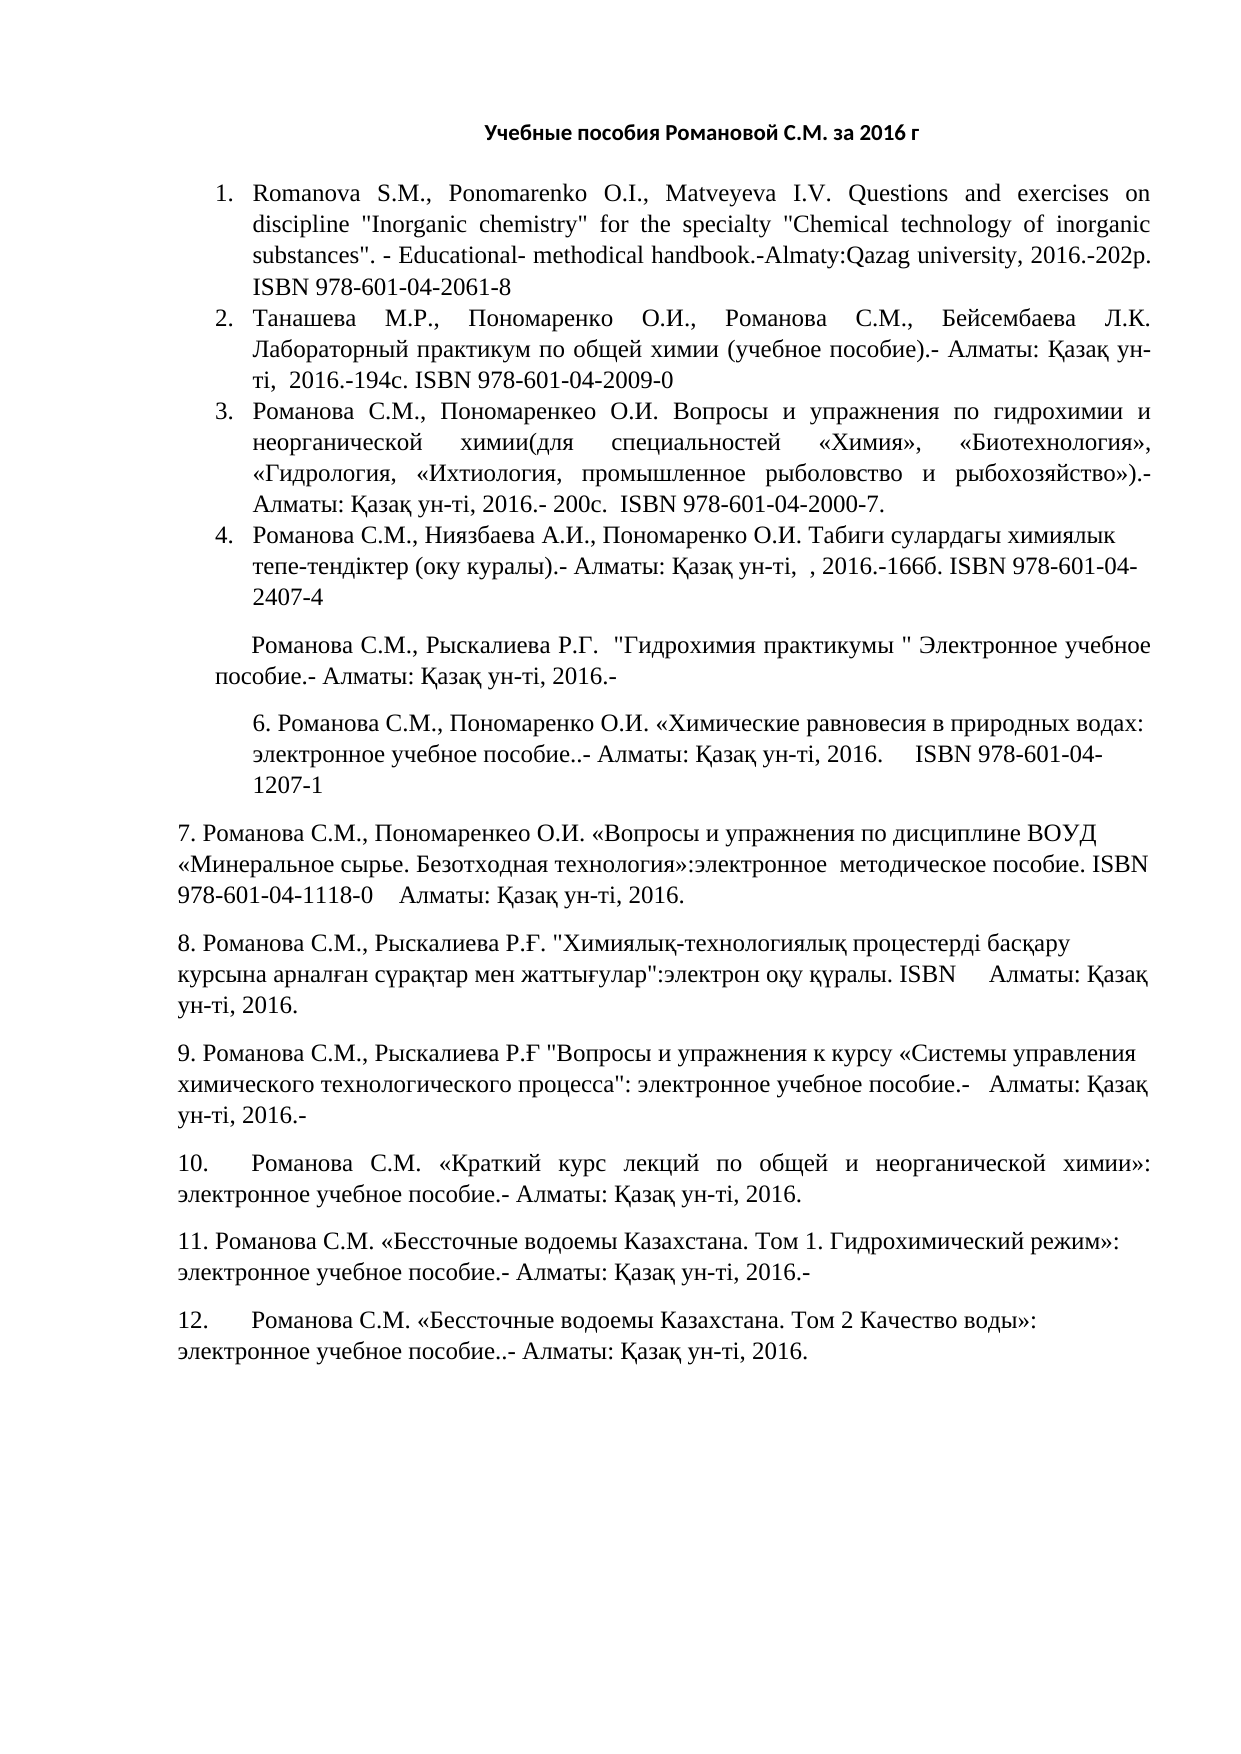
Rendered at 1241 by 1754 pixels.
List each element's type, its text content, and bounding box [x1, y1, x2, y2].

list Танашева М.Р., Пономаренко О.И., Романова С.М., Бейсембаева Л.К. Лабораторный практикум по общей химии (учебное пособие).- Алматы: Қазақ ун-ті, 2016.-194с. ISBN 978-601-04-2009-0 [215, 303, 1152, 393]
text 9. Романова С.М., Рыскалиева Р.Ғ "Вопросы и упражнения к курсу «Системы управления химического технологического процесса": электронное учебное пособие.- Алматы: Қазақ ун-ті, 2016.- [177, 1038, 1152, 1129]
text 7. Романова С.М., Пономаренкео О.И. «Вопросы и упражнения по дисциплине ВОУД «Минеральное сырье. Безотходная технология»:электронное методическое пособие. ISBN 978-601-04-1118-0 Алматы: Қазақ ун-ті, 2016. [177, 818, 1152, 909]
text 10. Романова С.М. «Краткий курс лекций по общей и неорганической химии»: электронное учебное пособие.- Алматы: Қазақ ун-ті, 2016. [177, 1148, 1152, 1207]
text 12. Романова С.М. «Бессточные водоемы Казахстана. Том 2 Качество воды»: электронное учебное пособие..- Алматы: Қазақ ун-ті, 2016. [177, 1305, 1152, 1365]
list Romanova S.M., Ponomarenko O.I., Matveyeva I.V. Questions and exercises on discipline "Inorganic chemistry" for the specialty "Chemical technology of inorganic substances". - Educational- methodical handbook.-Almaty:Qazag university, 2016.-202p. ISBN 978-601-04-2061-8 [215, 178, 1152, 300]
list Романова С.М., Ниязбаева А.И., Пономаренко О.И. Табиги сулардагы химиялык тепе-тендiктер (оку куралы).- Алматы: Қазақ ун-ті, , 2016.-166б. ISBN 978-601-04-2407-4 [215, 520, 1152, 611]
text Романова С.М., Рыскалиева Р.Г. "Гидрохимия практикумы " Электронное учебное пособие.- Алматы: Қазақ ун-ті, 2016.- [215, 630, 1152, 689]
text 6. Романова С.М., Пономаренко О.И. «Химические равновесия в природных водах: электронное учебное пособие..- Алматы: Қазақ ун-ті, 2016. ISBN 978-601-04-1207-1 [252, 708, 1152, 799]
list Романова С.М., Пономаренкео О.И. Вопросы и упражнения по гидрохимии и неорганической химии(для специальностей «Химия», «Биотехнология», «Гидрология, «Ихтиология, промышленное рыболовство и рыбохозяйство»).-Алматы: Қазақ ун-ті, 2016.- 200с. ISBN 978-601-04-2000-7. [215, 396, 1152, 518]
list Учебные пособия Романовой С.М. за 2016 г [252, 118, 1152, 146]
text 8. Романова С.М., Рыскалиева Р.Ғ. "Химиялық-технологиялық процестерді басқару курсына арналған сүрақтар мен жаттығулар":электрон оқу қүралы. ISBN Алматы: Қазақ ун-ті, 2016. [177, 928, 1152, 1019]
text 11. Романова С.М. «Бессточные водоемы Казахстана. Том 1. Гидрохимический режим»: электронное учебное пособие.- Алматы: Қазақ ун-ті, 2016.- [177, 1226, 1152, 1286]
